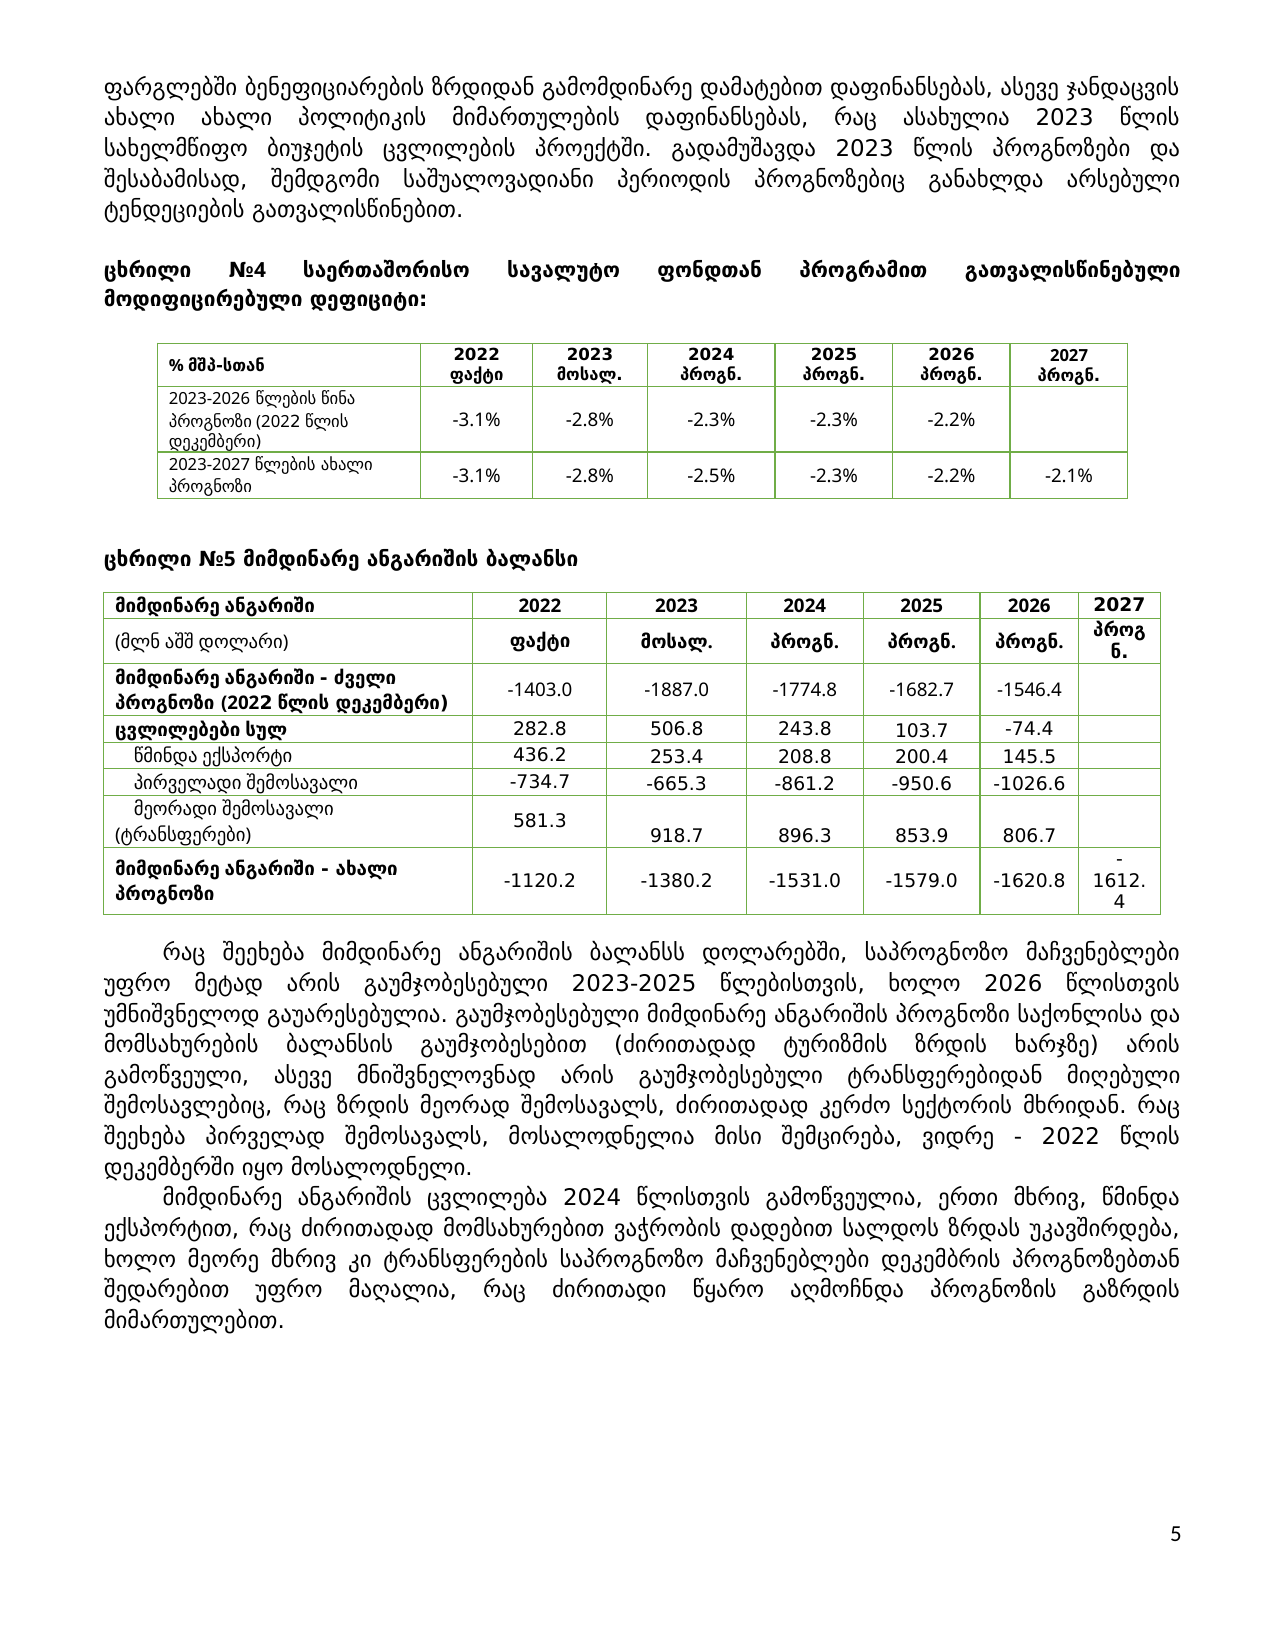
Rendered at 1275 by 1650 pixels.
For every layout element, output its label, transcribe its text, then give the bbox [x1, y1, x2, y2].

table_cell 243.8 [747, 716, 863, 742]
table_cell პირველადი შემოსავალი [104, 769, 472, 795]
table_cell -1403.0 [473, 664, 606, 715]
table_cell -2.2% [893, 453, 1009, 498]
table_cell -74.4 [981, 716, 1078, 742]
table_cell (მლნ აშშ დოლარი) [104, 619, 472, 663]
table_cell [1079, 796, 1160, 847]
table_cell პროგნ. [981, 619, 1078, 663]
table_cell 853.9 [864, 796, 979, 847]
table_cell მეორადი შემოსავალი (ტრანსფერები) [104, 796, 472, 847]
table_header 2027 [1079, 593, 1160, 618]
table_cell 436.2 [473, 743, 606, 768]
text ცხრილი №5 მიმდინარე ანგარიშის ბალანსი [103, 544, 1181, 573]
table_cell -2.3% [776, 387, 892, 451]
table_cell ფაქტი [473, 619, 606, 663]
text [103, 74, 1181, 223]
table_cell მოსალ. [607, 619, 746, 663]
table_cell 200.4 [864, 743, 979, 768]
table_cell 103.7 [864, 716, 979, 742]
table_cell -861.2 [747, 769, 863, 795]
table_header 2026 [981, 593, 1078, 618]
text ცხრილი №4 საერთაშორისო სავალუტო ფონდთან პროგრამით გათვალისწინებული მოდიფიცირებული დეფიციტი: [103, 255, 1181, 311]
table_cell 282.8 [473, 716, 606, 742]
table_cell მიმდინარე ანგარიში - ძველი პროგნოზი (2022 წლის დეკემბერი) [104, 664, 472, 715]
table_cell -2.2% [893, 387, 1009, 451]
table_cell 253.4 [607, 743, 746, 768]
table_cell -2.5% [648, 453, 774, 498]
table_cell -734.7 [473, 769, 606, 795]
table_cell -665.3 [607, 769, 746, 795]
table_header 2023 [607, 593, 746, 618]
table_cell [1079, 664, 1160, 715]
table_cell -3.1% [421, 387, 532, 451]
table_cell [1011, 387, 1127, 451]
table_header მიმდინარე ანგარიში [104, 593, 472, 618]
table_header 2023 მოსალ. [533, 344, 647, 386]
table_cell 896.3 [747, 796, 863, 847]
table_cell ცვლილებები სულ [104, 716, 472, 742]
table_cell -1546.4 [981, 664, 1078, 715]
table_header 2025 პროგნ. [776, 344, 892, 386]
table_cell -2.8% [533, 453, 647, 498]
table_cell 806.7 [981, 796, 1078, 847]
table_cell მიმდინარე ანგარიში - ახალი პროგნოზი [104, 848, 472, 913]
table_cell -950.6 [864, 769, 979, 795]
table_cell -1612.4 [1079, 848, 1160, 913]
table_cell -3.1% [421, 453, 532, 498]
table_cell 2023-2027 წლების ახალი პროგნოზი [158, 453, 420, 498]
table_cell 2023-2026 წლების წინა პროგნოზი (2022 წლის დეკემბერი) [158, 387, 420, 451]
table_cell [1079, 769, 1160, 795]
table_cell -1682.7 [864, 664, 979, 715]
table_header 2024 პროგნ. [648, 344, 774, 386]
table_header 2022 ფაქტი [421, 344, 532, 386]
table_cell -2.1% [1011, 453, 1127, 498]
table_cell -1120.2 [473, 848, 606, 913]
table_cell -1620.8 [981, 848, 1078, 913]
text რაც შეეხება მიმდინარე ანგარიშის ბალანსს დოლარებში, საპროგნოზო მაჩვენებლები უფრო მეტად არის გაუმჯობესებული 2023-2025 წლებისთვის, ხოლო 2026 წლისთვის უმნიშვნელოდ გაუარესებულია. გაუმჯობესებული მიმდინარე ანგარიშის პროგნოზი საქონლისა და მომსახურების ბალანსის გაუმჯობესებით (ძირითადად ტურიზმის ზრდის ხარჯზე) არის გამოწვეული, ასევე მნიშვნელოვნად არის გაუმჯობესებული ტრანსფერებიდან მიღებული შემოსავლებიც, რაც ზრდის მეორად შემოსავალს, ძირითადად კერძო სექტორის მხრიდან. რაც შეეხება პირველად შემოსავალს, მოსალოდნელია მისი შემცირება, ვიდრე - 2022 წლის დეკემბერში იყო მოსალოდნელი. [103, 939, 1181, 1181]
table_cell 506.8 [607, 716, 746, 742]
table_cell -1531.0 [747, 848, 863, 913]
table_cell -1887.0 [607, 664, 746, 715]
text მიმდინარე ანგარიშის ცვლილება 2024 წლისთვის გამოწვეულია, ერთი მხრივ, წმინდა ექსპორტით, რაც ძირითადად მომსახურებით ვაჭრობის დადებით სალდოს ზრდას უკავშირდება, ხოლო მეორე მხრივ კი ტრანსფერების საპროგნოზო მაჩვენებლები დეკემბრის პროგნოზებთან შედარებით უფრო მაღალია, რაც ძირითადი წყარო აღმოჩნდა პროგნოზის გაზრდის მიმართულებით. [103, 1184, 1181, 1334]
table_cell -2.3% [776, 453, 892, 498]
table_cell 581.3 [473, 796, 606, 847]
table_cell -1579.0 [864, 848, 979, 913]
table_cell 145.5 [981, 743, 1078, 768]
table_cell 208.8 [747, 743, 863, 768]
table_header 2027 პროგნ. [1011, 344, 1127, 386]
table_header % მშპ-სთან [158, 344, 420, 386]
table_cell -2.3% [648, 387, 774, 451]
table_cell პროგნ. [864, 619, 979, 663]
table_cell -1774.8 [747, 664, 863, 715]
table_cell 918.7 [607, 796, 746, 847]
table_header 2022 [473, 593, 606, 618]
table_cell წმინდა ექსპორტი [104, 743, 472, 768]
table_cell [1079, 716, 1160, 742]
table_cell -1026.6 [981, 769, 1078, 795]
table_cell პროგნ. [1079, 619, 1160, 663]
table_header 2025 [864, 593, 979, 618]
table_cell პროგნ. [747, 619, 863, 663]
table_header 2026 პროგნ. [893, 344, 1009, 386]
table_header 2024 [747, 593, 863, 618]
table_cell -2.8% [533, 387, 647, 451]
table_cell [1079, 743, 1160, 768]
table_cell -1380.2 [607, 848, 746, 913]
